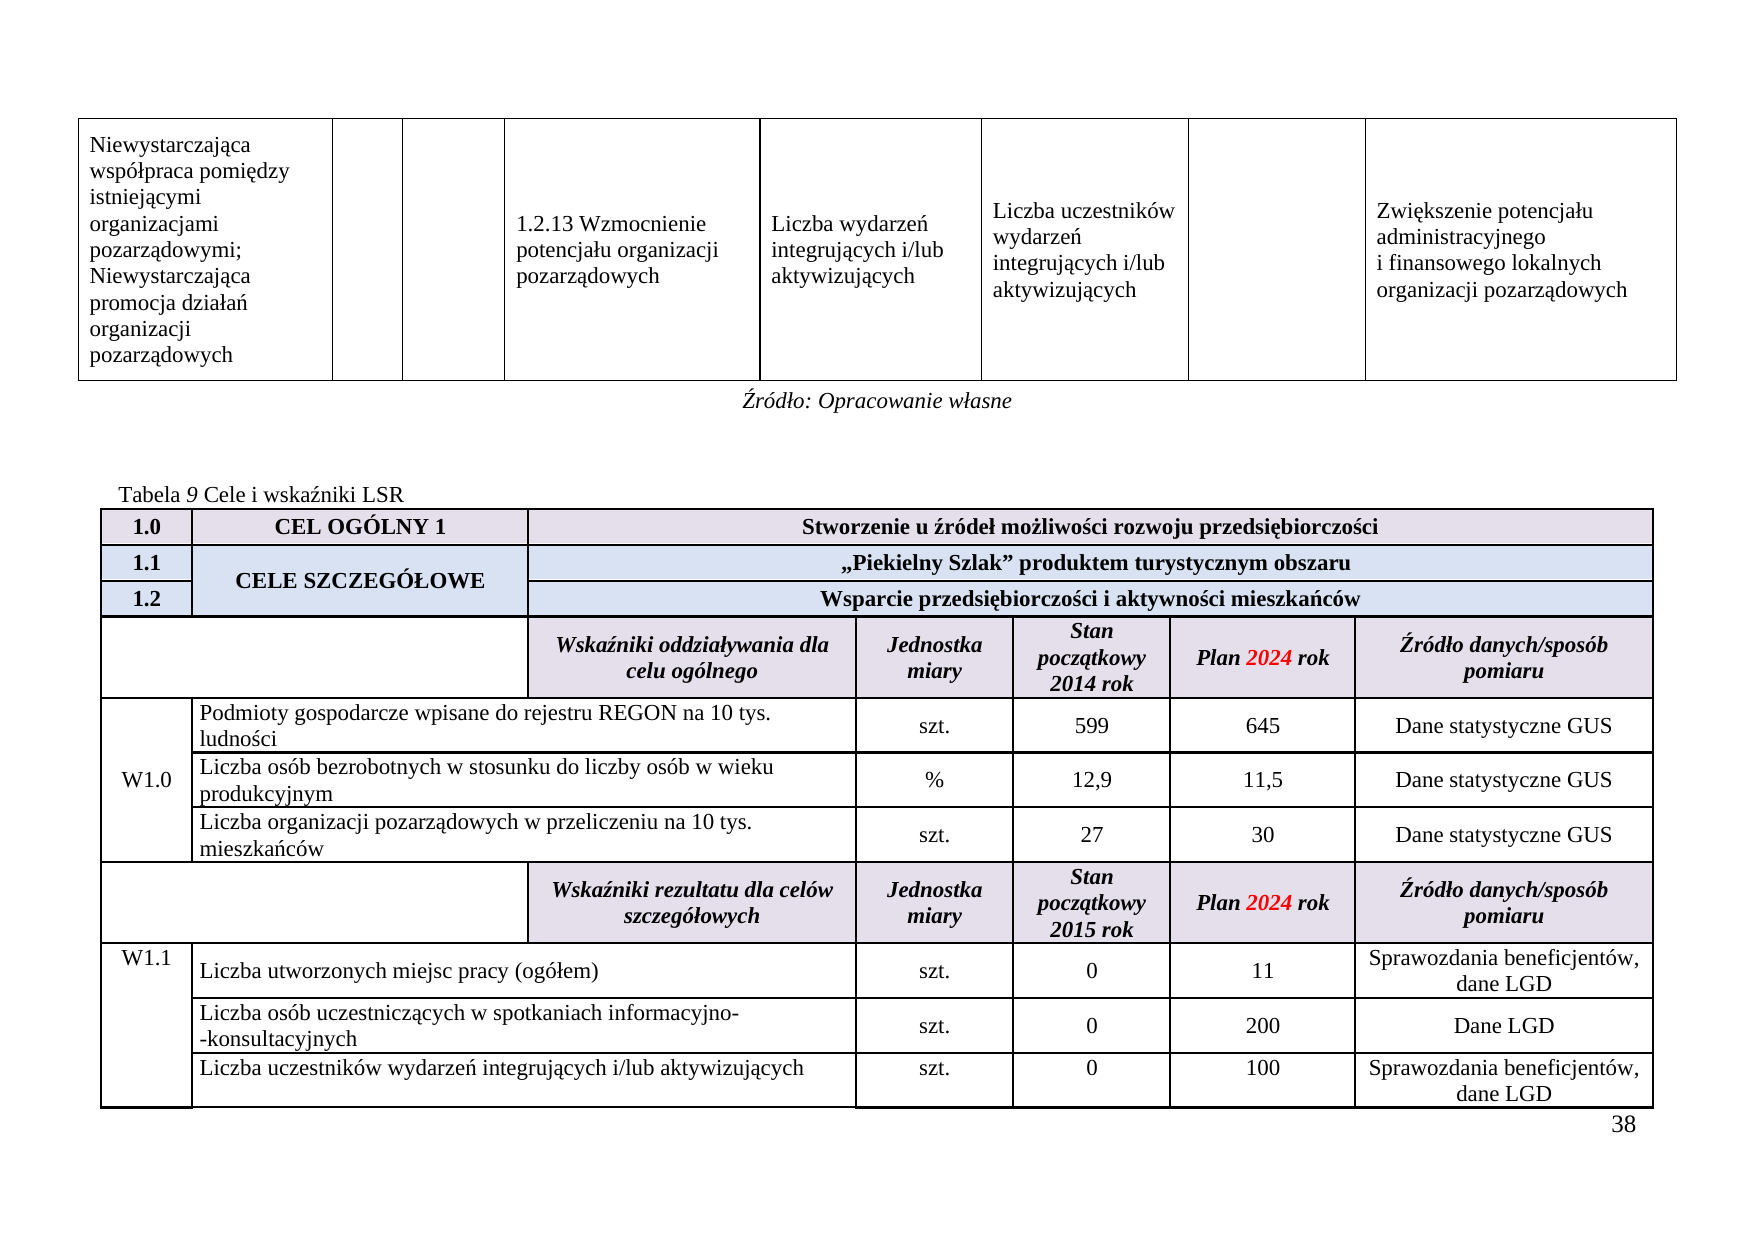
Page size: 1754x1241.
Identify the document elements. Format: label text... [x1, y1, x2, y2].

table_cell szt. [857, 808, 1012, 861]
table_cell szt. [857, 1054, 1012, 1106]
table_cell 1.2.13 Wzmocnienie potencjału organizacji pozarządowych [505, 119, 759, 379]
text Źródło: Opracowanie własne [118, 387, 1636, 413]
table_cell 599 [1014, 699, 1169, 751]
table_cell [1356, 1054, 1652, 1106]
table_cell Dane statystyczne GUS [1356, 808, 1652, 861]
table_cell „Piekielny Szlak” produktem turystycznym obszaru [529, 546, 1652, 579]
table_header 1.0 [102, 510, 191, 543]
table_cell 100 [1171, 1054, 1354, 1106]
table_cell szt. [857, 699, 1012, 751]
table_cell W1.0 [102, 699, 191, 861]
table_cell Źródło danych/sposób pomiaru [1356, 863, 1652, 942]
table_cell Sprawozdania beneficjentów, dane LGD [1356, 944, 1652, 997]
table_cell Plan 2024 rok [1171, 863, 1354, 942]
table_cell Niewystarczająca współpraca pomiędzy istniejącymi organizacjami pozarządowymi; Niewystarczająca promocja działań organizacji pozarządowych [79, 119, 332, 379]
table_cell Jednostka miary [857, 863, 1012, 942]
table_cell 0 [1014, 944, 1169, 997]
table_cell Liczba osób bezrobotnych w stosunku do liczby osób w wieku produkcyjnym [193, 754, 855, 806]
table_cell Liczba wydarzeń integrujących i/lub aktywizujących [761, 119, 981, 379]
table_cell Liczba uczestników wydarzeń integrujących i/lub aktywizujących [982, 119, 1188, 379]
table_cell Stan początkowy 2014 rok [1014, 618, 1169, 697]
table_header Stworzenie u źródeł możliwości rozwoju przedsiębiorczości [529, 510, 1652, 543]
table_cell [102, 863, 527, 942]
table_cell Liczba osób uczestniczących w spotkaniach informacyjno- -konsultacyjnych [193, 999, 855, 1052]
table_cell % [857, 754, 1012, 806]
table_cell szt. [857, 944, 1012, 997]
table_cell Liczba utworzonych miejsc pracy (ogółem) [193, 944, 855, 997]
table_cell Dane LGD [1356, 999, 1652, 1052]
table_cell 11 [1171, 944, 1354, 997]
table_cell Wskaźniki rezultatu dla celów szczegółowych [529, 863, 855, 942]
table_cell 30 [1171, 808, 1354, 861]
table_cell Dane statystyczne GUS [1356, 754, 1652, 806]
table_cell 1.2 [102, 582, 191, 615]
table_cell 11,5 [1171, 754, 1354, 806]
table_cell Liczba uczestników wydarzeń integrujących i/lub aktywizujących [193, 1054, 855, 1106]
table_cell szt. [857, 999, 1012, 1052]
table_cell 645 [1171, 699, 1354, 751]
table_cell Stan początkowy 2015 rok [1014, 863, 1169, 942]
table_cell Dane statystyczne GUS [1356, 699, 1652, 751]
table_cell W1.1 [102, 944, 191, 1106]
table_cell Źródło danych/sposób pomiaru [1356, 618, 1652, 697]
table_cell 27 [1014, 808, 1169, 861]
table_cell Wsparcie przedsiębiorczości i aktywności mieszkańców [529, 582, 1652, 615]
table_cell Liczba organizacji pozarządowych w przeliczeniu na 10 tys. mieszkańców [193, 808, 855, 861]
table_cell Jednostka miary [857, 618, 1012, 697]
table_cell Wskaźniki oddziaływania dla celu ogólnego [529, 618, 855, 697]
table_cell 12,9 [1014, 754, 1169, 806]
table_cell Zwiększenie potencjału administracyjnego i finansowego lokalnych organizacji pozarządowych [1366, 119, 1676, 379]
table_cell 0 [1014, 1054, 1169, 1106]
table_header CEL OGÓLNY 1 [193, 510, 527, 543]
table_cell Podmioty gospodarcze wpisane do rejestru REGON na 10 tys. ludności [193, 699, 855, 751]
table_cell 0 [1014, 999, 1169, 1052]
table_cell 200 [1171, 999, 1354, 1052]
table_cell Plan 2024 rok [1171, 618, 1354, 697]
table_cell 1.1 [102, 546, 191, 579]
table_cell CELE SZCZEGÓŁOWE [193, 546, 527, 615]
table_cell [102, 618, 527, 697]
text Tabela 9 Cele i wskaźniki LSR [118, 481, 1636, 508]
